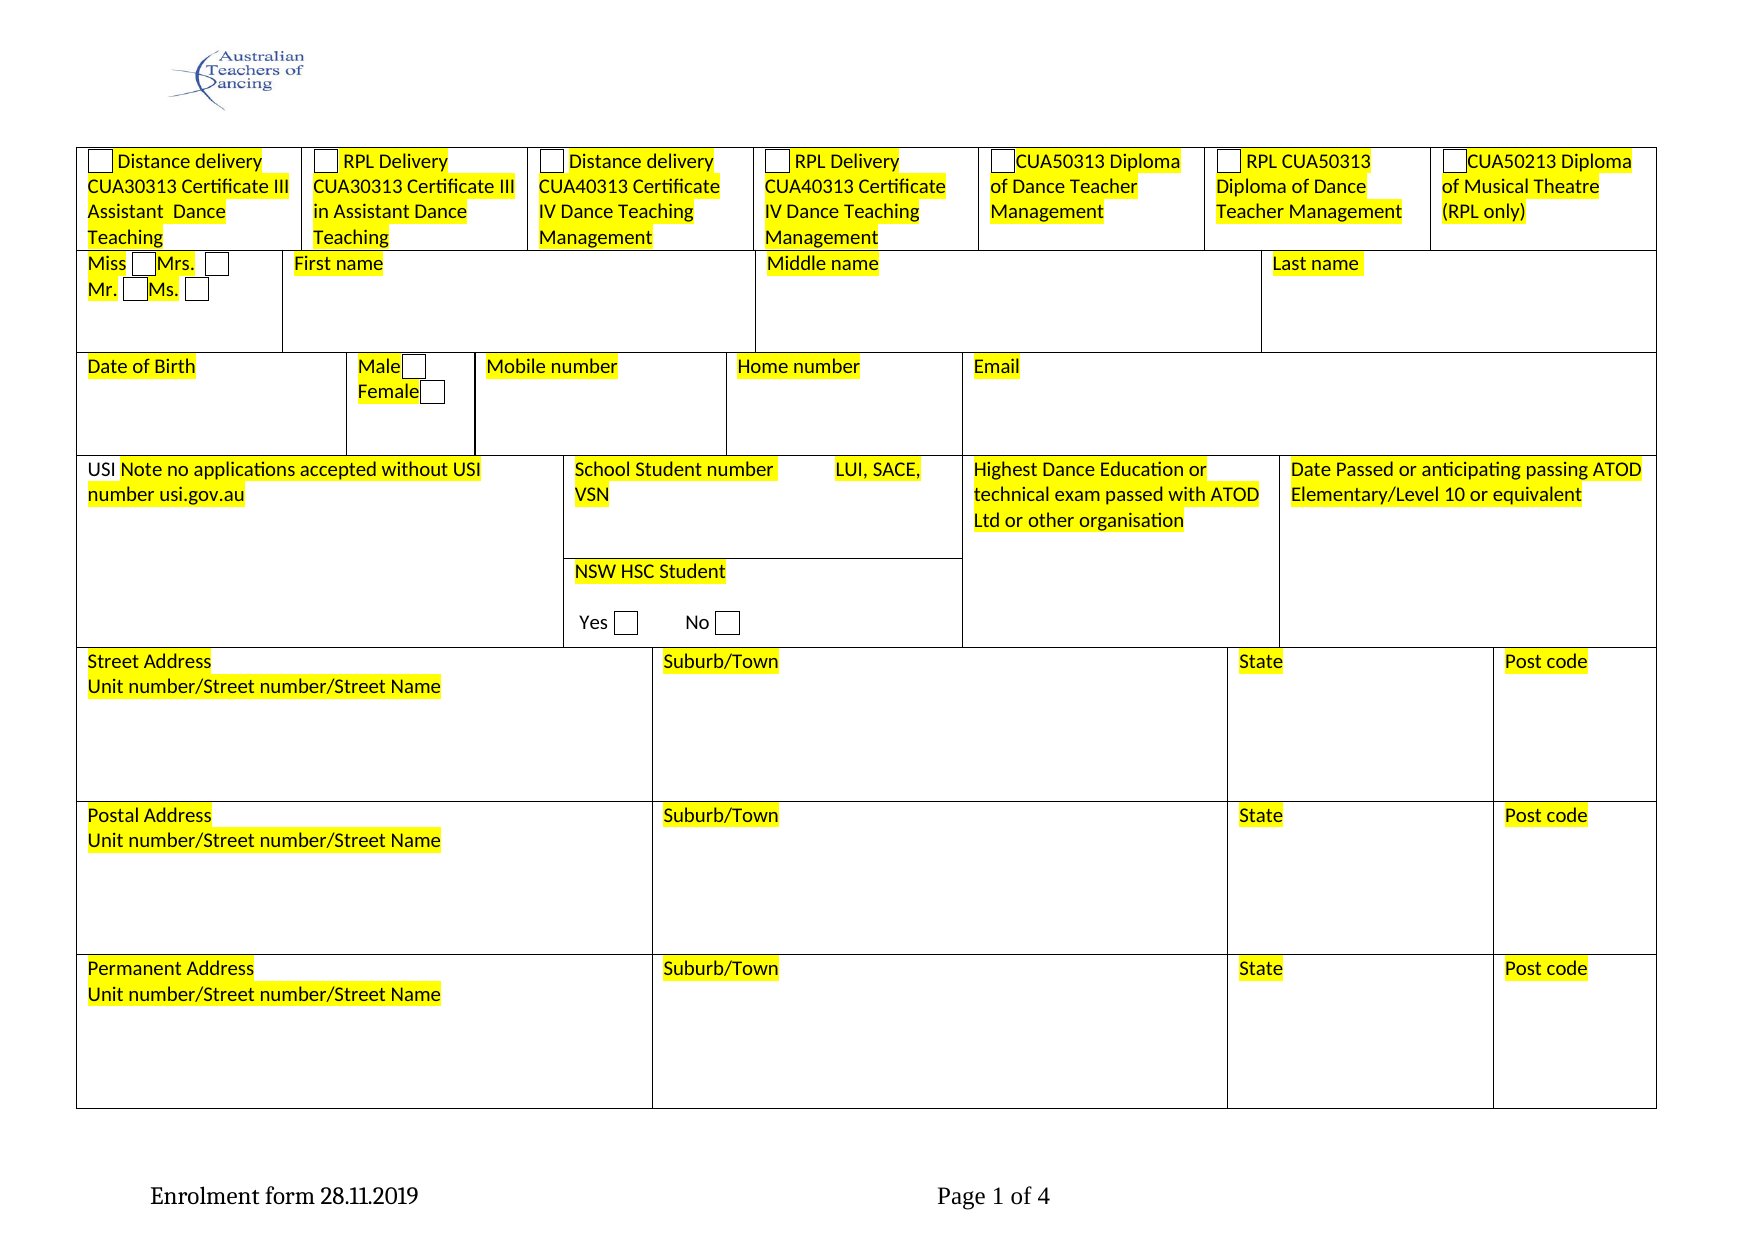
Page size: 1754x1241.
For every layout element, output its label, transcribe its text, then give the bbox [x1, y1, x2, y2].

picture [150, 29, 320, 132]
table_cell Postal Address Unit number/Street number/Street Name [77, 802, 652, 954]
table_header Distance delivery CUA40313 Certificate IV Dance Teaching Management [653, 148, 753, 249]
table_cell Post code [1494, 648, 1656, 801]
table_cell USI Note no applications accepted without USI number usi.gov.au [77, 456, 563, 647]
table_cell Email [963, 353, 1656, 455]
table_cell Male Female [347, 353, 474, 455]
table_cell Post code [1494, 802, 1656, 954]
table_header RPL Delivery CUA30313 Certificate III in Assistant Dance Teaching [389, 148, 527, 249]
table_cell Date of Birth [77, 353, 346, 455]
table_cell Post code [1494, 955, 1656, 1108]
table_header RPL CUA50313 Diploma of Dance Teacher Management [1205, 148, 1430, 249]
table_header CUA50213 Diploma of Musical Theatre (RPL only) [1431, 148, 1656, 249]
table_cell State [1228, 802, 1493, 954]
table_cell Home number [727, 353, 962, 455]
table_header RPL Delivery CUA40313 Certificate IV Dance Teaching Management [878, 148, 978, 249]
table_header Distance delivery CUA30313 Certificate III Assistant Dance Teaching [163, 148, 301, 249]
table_cell State [1228, 648, 1493, 801]
table_cell Middle name [756, 251, 1261, 352]
table_cell School Student number LUI, SACE, VSN [564, 456, 962, 558]
table_cell Date Passed or anticipating passing ATOD Elementary/Level 10 or equivalent [1280, 456, 1656, 647]
table_cell Suburb/Town [653, 648, 1227, 801]
table_cell Last name [1262, 251, 1656, 352]
table_cell Miss Mrs. Mr. Ms. [77, 251, 282, 352]
table_header CUA50313 Diploma of Dance Teacher Management [979, 148, 1204, 249]
table_cell Mobile number [476, 353, 726, 455]
table_cell Street Address Unit number/Street number/Street Name [77, 648, 652, 801]
table_cell State [1228, 955, 1493, 1108]
table_cell NSW HSC Student Yes No [564, 559, 962, 647]
table_header Distance delivery CUA40313 Certificate IV Dance Teaching Management [528, 148, 569, 249]
table_cell Highest Dance Education or technical exam passed with ATOD Ltd or other organisation [963, 456, 1279, 647]
table_cell Suburb/Town [653, 955, 1227, 1108]
table_cell First name [283, 251, 755, 352]
table_cell Suburb/Town [653, 802, 1227, 954]
table_cell Permanent Address Unit number/Street number/Street Name [77, 955, 652, 1108]
